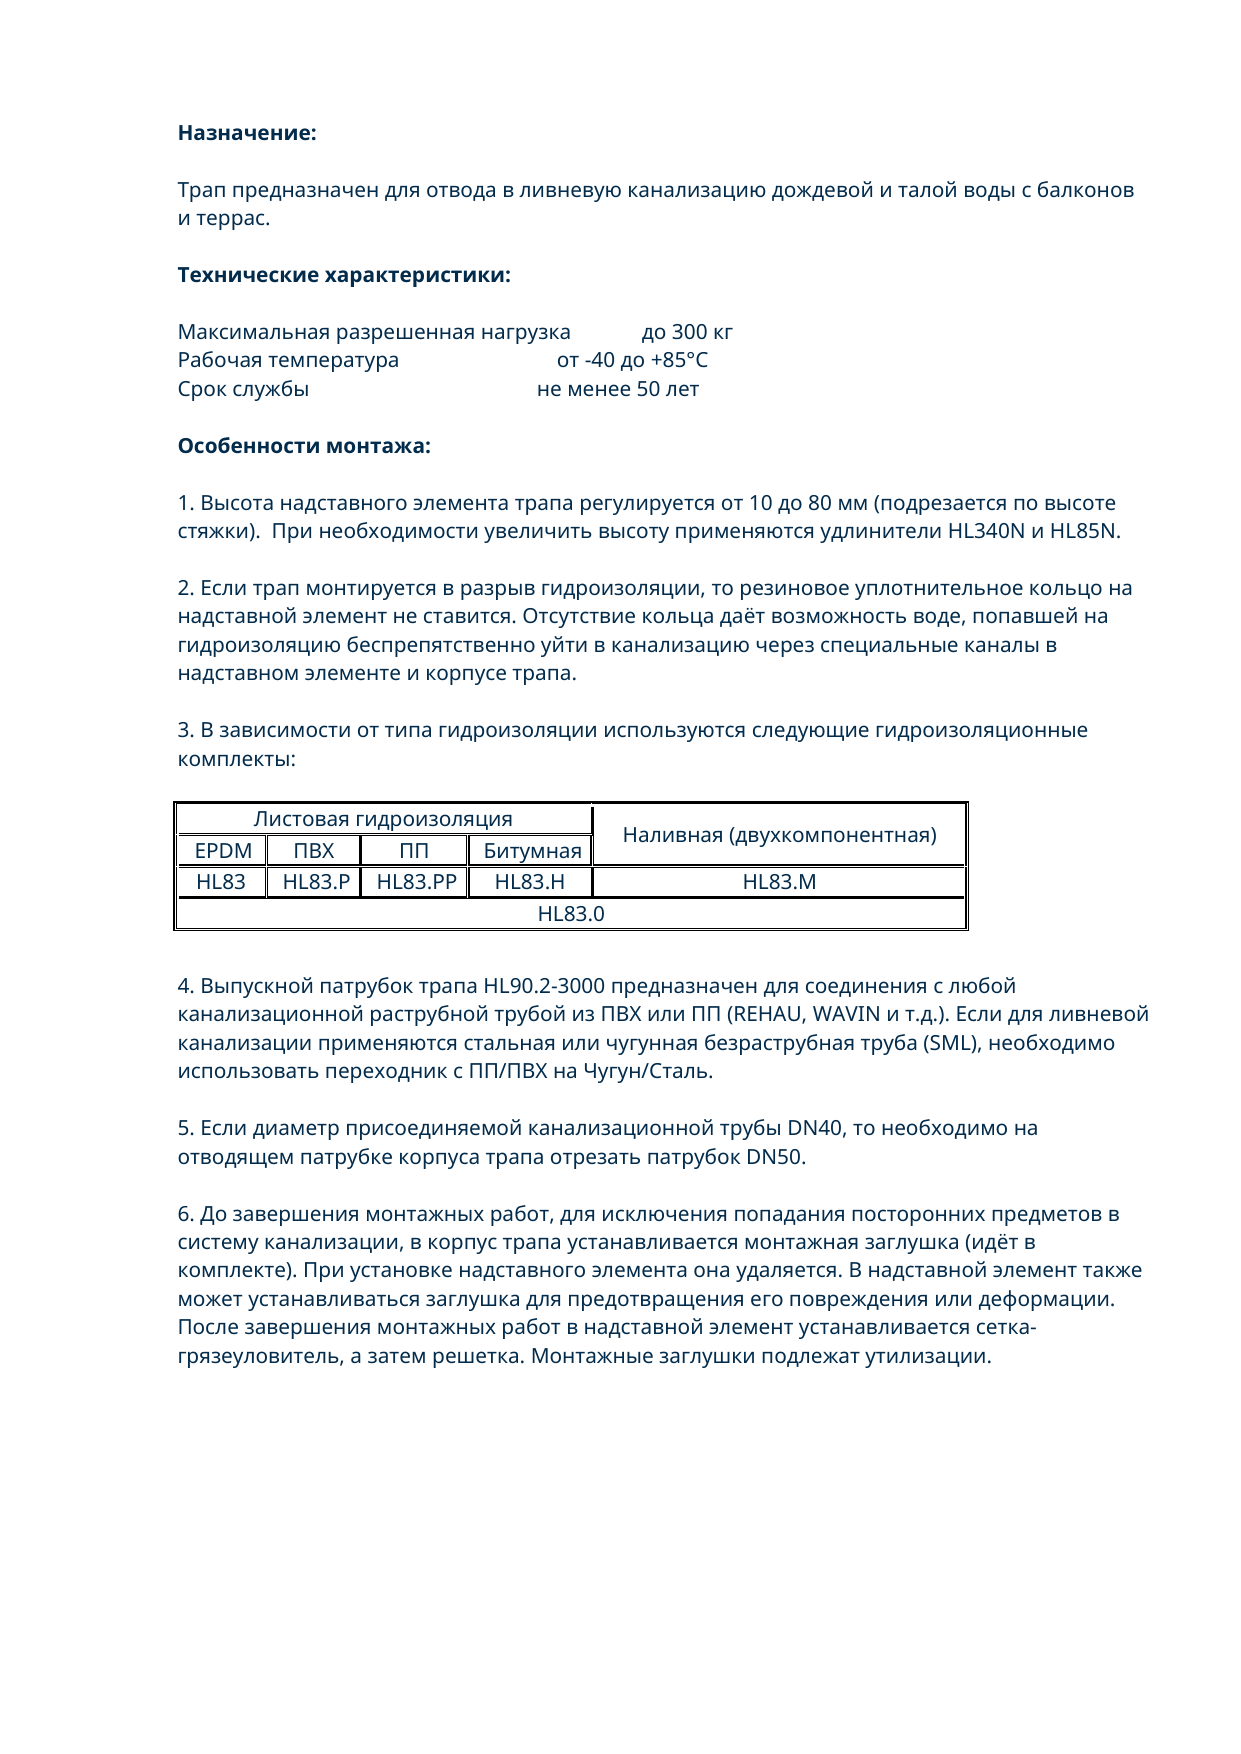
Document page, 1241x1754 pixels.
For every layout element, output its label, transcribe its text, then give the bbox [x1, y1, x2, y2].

text 4. Выпускной патрубок трапа HL90.2-3000 предназначен для соединения с любой канализационной раструбной трубой из ПВХ или ПП (REHAU, WAVIN и т.д.). Если для ливневой канализации применяются стальная или чугунная безраструбная труба (SML), необходимо использовать переходник с ПП/ПВХ на Чугун/Сталь. 5. Если диаметр присоединяемой канализационной трубы DN40, то необходимо на отводящем патрубке корпуса трапа отрезать патрубок DN50. 6. До завершения монтажных работ, для исключения попадания посторонних предметов в систему канализации, в корпус трапа устанавливается монтажная заглушка (идёт в комплекте). При установке надставного элемента она удаляется. В надставной элемент также может устанавливаться заглушка для предотвращения его повреждения или деформации. После завершения монтажных работ в надставной элемент устанавливается сетка-грязеуловитель, а затем решетка. Монтажные заглушки подлежат утилизации. [177, 971, 1152, 1369]
table_cell ПП [362, 836, 466, 864]
table_cell Битумная [470, 836, 590, 864]
table_cell EPDM [175, 833, 267, 864]
table_cell HL83.P [268, 868, 359, 896]
table_cell ПВХ [268, 836, 359, 864]
table_cell HL83.M [594, 864, 966, 896]
table_cell HL83.PP [362, 868, 466, 896]
table_header Листовая гидроизоляция [177, 803, 592, 833]
table_cell HL83.H [470, 868, 591, 896]
table_header Наливная (двухкомпонентная) [592, 804, 965, 864]
table_cell HL83.0 [177, 896, 965, 928]
text Назначение: Трап предназначен для отвода в ливневую канализацию дождевой и талой воды с балконов и террас. Технические характеристики: Максимальная разрешенная нагрузка до 300 кг Рабочая температура от -40 до +85°С Срок службы не менее 50 лет Особенности монтажа: 1. Высота надставного элемента трапа регулируется от 10 до 80 мм (подрезается по высоте стяжки). При необходимости увеличить высоту применяются удлинители HL340N и HL85N. 2. Если трап монтируется в разрыв гидроизоляции, то резиновое уплотнительное кольцо на надставной элемент не ставится. Отсутствие кольца даёт возможность воде, попавшей на гидроизоляцию беспрепятственно уйти в канализацию через специальные каналы в надставном элементе и корпусе трапа. 3. В зависимости от типа гидроизоляции используются следующие гидроизоляционные комплекты: [177, 118, 1152, 772]
table_cell HL83 [177, 864, 265, 896]
